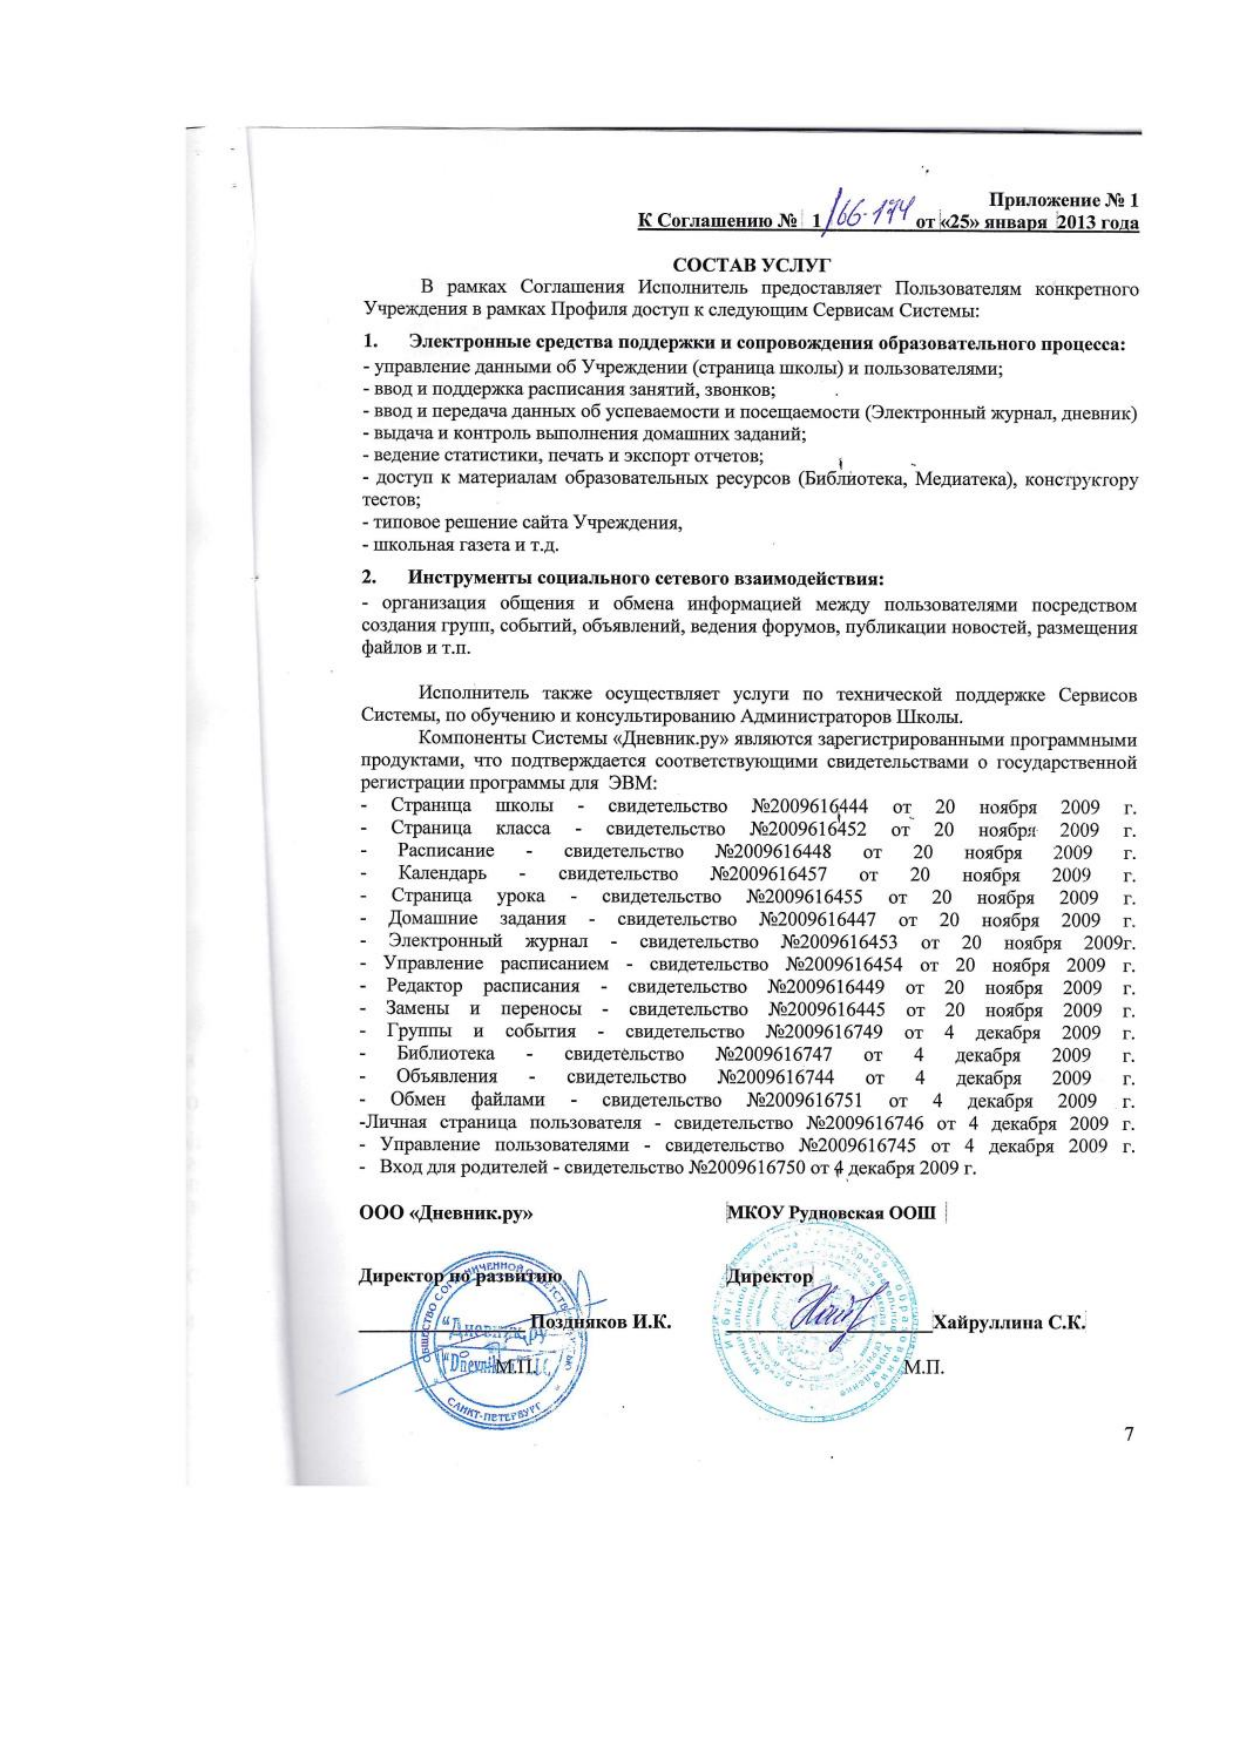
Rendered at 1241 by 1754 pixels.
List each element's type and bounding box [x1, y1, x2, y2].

picture [177, 118, 1151, 1495]
